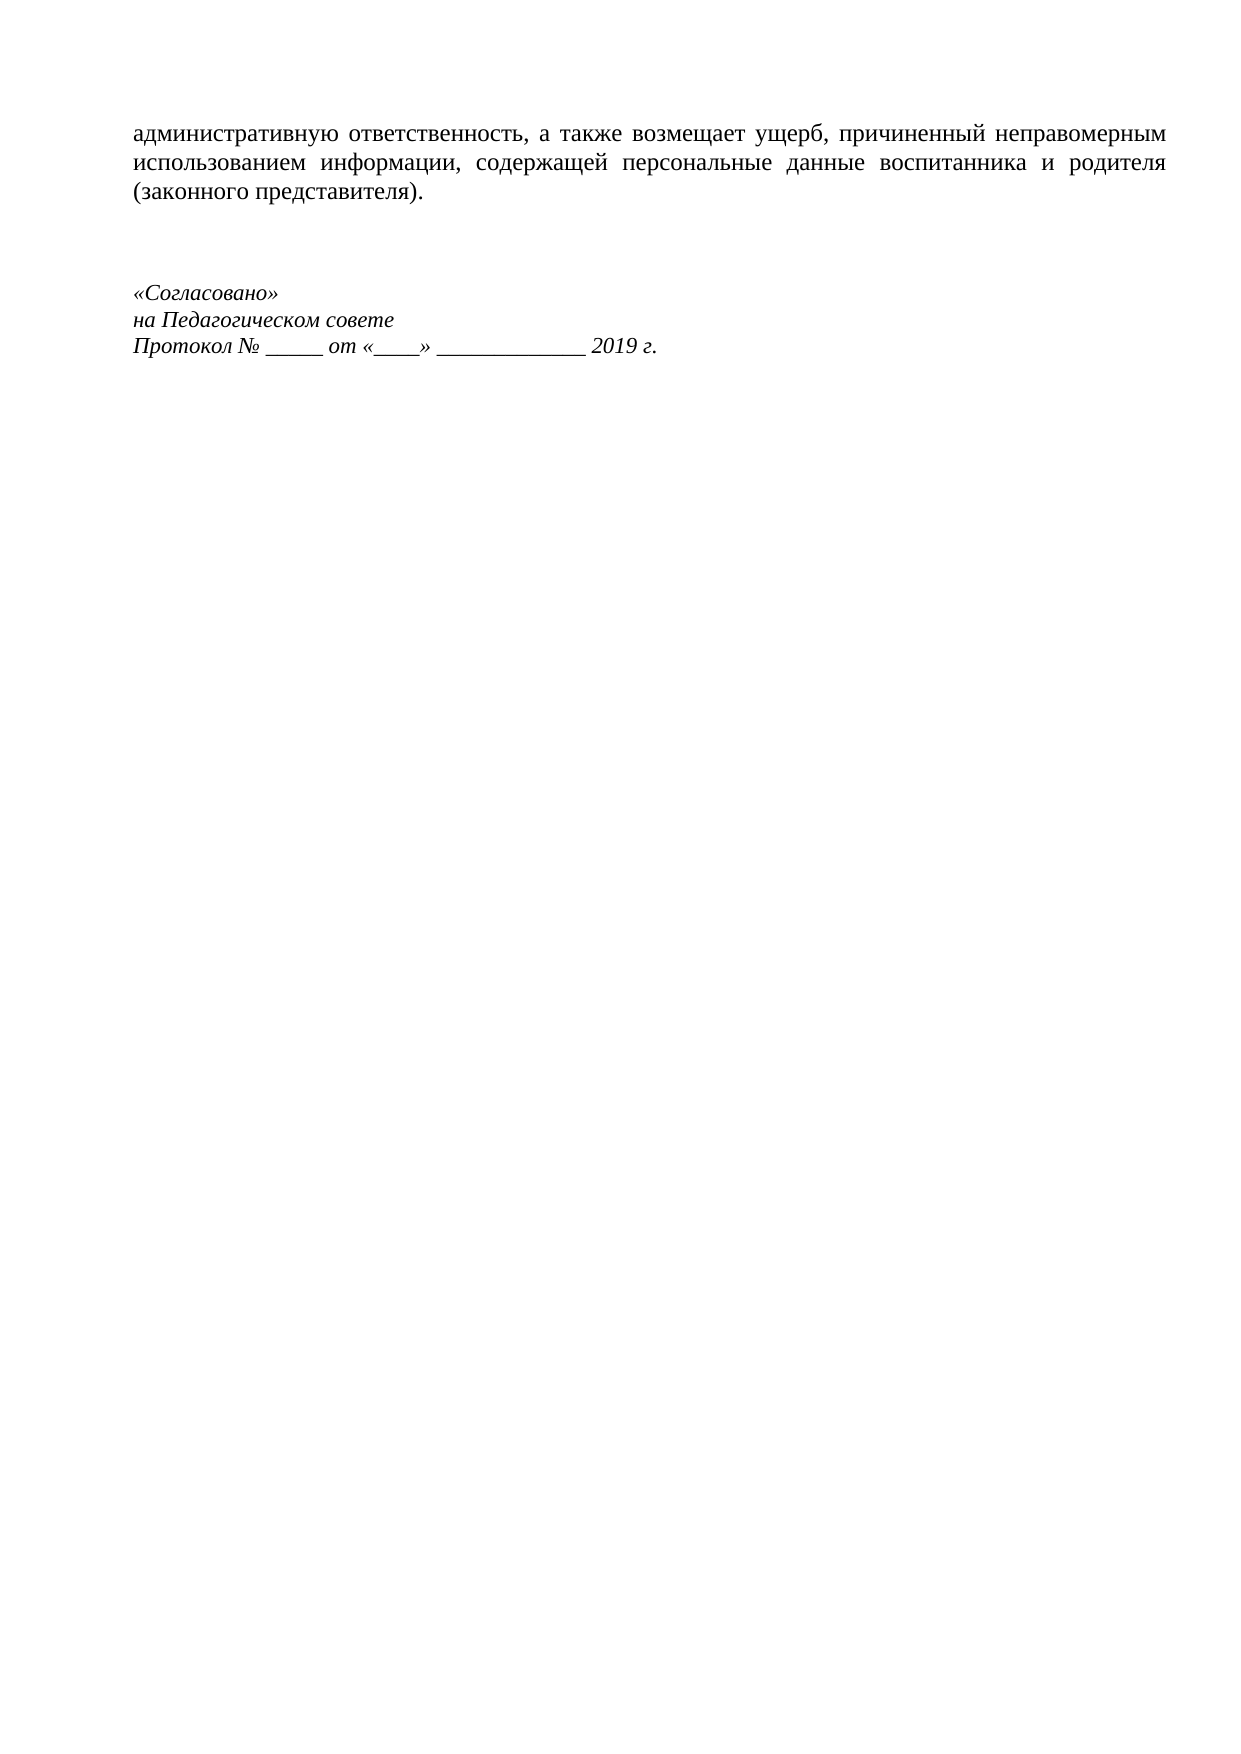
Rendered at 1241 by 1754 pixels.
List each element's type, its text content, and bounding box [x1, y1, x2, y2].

text Протокол № _____ от «____» _____________ 2019 г. [133, 332, 1167, 358]
text «Согласовано» [133, 279, 1167, 306]
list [133, 118, 1167, 205]
text на Педагогическом совете [133, 306, 1167, 332]
